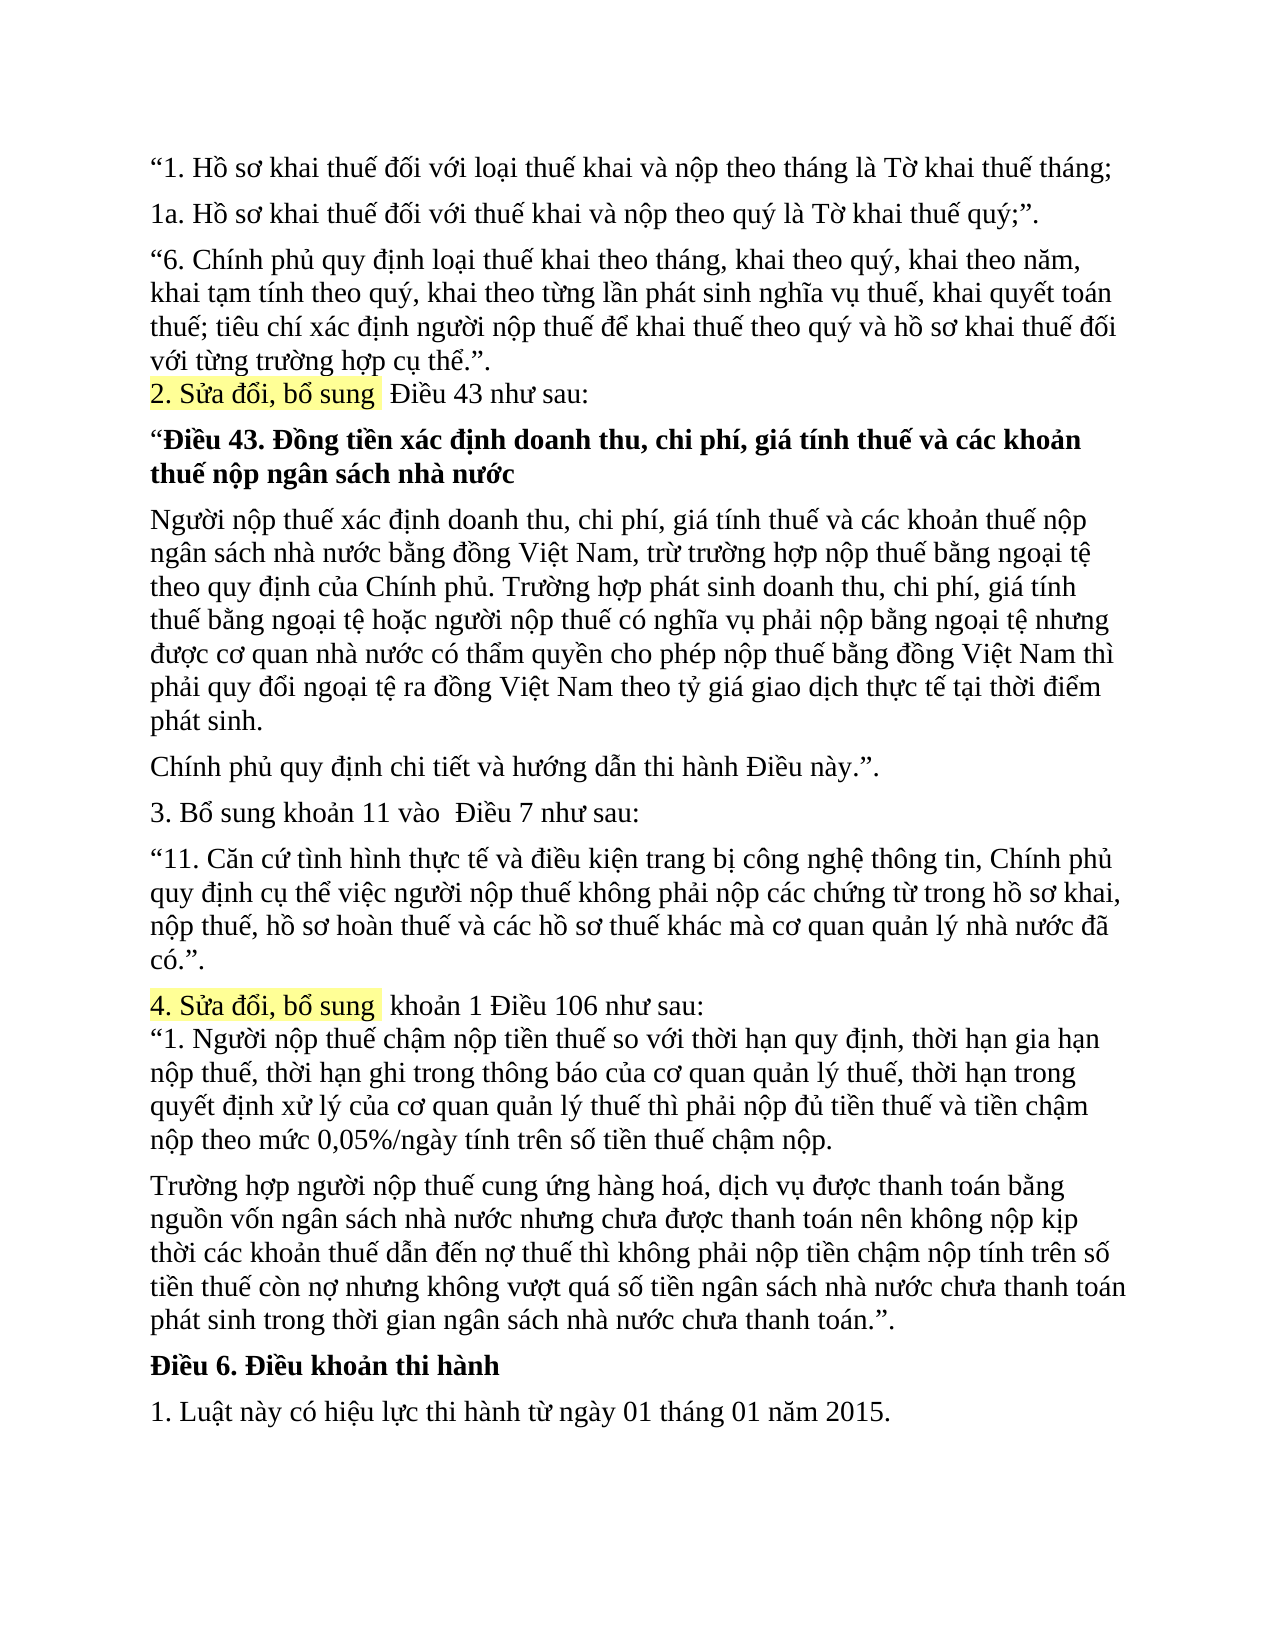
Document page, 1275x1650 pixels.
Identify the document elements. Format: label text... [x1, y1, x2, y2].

text Chính phủ quy định chi tiết và hướng dẫn thi hành Điều này.”. [150, 749, 1125, 783]
text Trường hợp người nộp thuế cung ứng hàng hoá, dịch vụ được thanh toán bằng nguồn vốn ngân sách nhà nước nhưng chưa được thanh toán nên không nộp kịp thời các khoản thuế dẫn đến nợ thuế thì không phải nộp tiền chậm nộp tính trên số tiền thuế còn nợ nhưng không vượt quá số tiền ngân sách nhà nước chưa thanh toán phát sinh trong thời gian ngân sách nhà nước chưa thanh toán.”. [150, 1168, 1128, 1336]
text 1. Luật này có hiệu lực thi hành từ ngày 01 tháng 01 năm 2015. [150, 1394, 1125, 1428]
text “Điều 43. Đồng tiền xác định doanh thu, chi phí, giá tính thuế và các khoản thuế nộp ngân sách nhà nước [150, 422, 1125, 489]
text “1. Người nộp thuế chậm nộp tiền thuế so với thời hạn quy định, thời hạn gia hạn nộp thuế, thời hạn ghi trong thông báo của cơ quan quản lý thuế, thời hạn trong quyết định xử lý của cơ quan quản lý thuế thì phải nộp đủ tiền thuế và tiền chậm nộp theo mức 0,05%/ngày tính trên số tiền thuế chậm nộp. [150, 1021, 1128, 1156]
text “6. Chính phủ quy định loại thuế khai theo tháng, khai theo quý, khai theo năm, khai tạm tính theo quý, khai theo từng lần phát sinh nghĩa vụ thuế, khai quyết toán thuế; tiêu chí xác định người nộp thuế để khai thuế theo quý và hồ sơ khai thuế đối với từng trường hợp cụ thể.”. [150, 242, 1125, 376]
text “1. Hồ sơ khai thuế đối với loại thuế khai và nộp theo tháng là Tờ khai thuế tháng; [150, 150, 1125, 183]
text 3. Bổ sung khoản 11 vào Điều 7 như sau: [150, 795, 1125, 829]
text “11. Căn cứ tình hình thực tế và điều kiện trang bị công nghệ thông tin, Chính phủ quy định cụ thể việc người nộp thuế không phải nộp các chứng từ trong hồ sơ khai, nộp thuế, hồ sơ hoàn thuế và các hồ sơ thuế khác mà cơ quan quản lý nhà nước đã có.”. [150, 841, 1125, 975]
text 2. Sửa đổi, bổ sung Điều 43 như sau: [382, 376, 1125, 410]
text 4. Sửa đổi, bổ sung khoản 1 Điều 106 như sau: [382, 988, 1128, 1021]
text Người nộp thuế xác định doanh thu, chi phí, giá tính thuế và các khoản thuế nộp ngân sách nhà nước bằng đồng Việt Nam, trừ trường hợp nộp thuế bằng ngoại tệ theo quy định của Chính phủ. Trường hợp phát sinh doanh thu, chi phí, giá tính thuế bằng ngoại tệ hoặc người nộp thuế có nghĩa vụ phải nộp bằng ngoại tệ nhưng được cơ quan nhà nước có thẩm quyền cho phép nộp thuế bằng đồng Việt Nam thì phải quy đổi ngoại tệ ra đồng Việt Nam theo tỷ giá giao dịch thực tế tại thời điểm phát sinh. [150, 502, 1125, 737]
text Điều 6. Điều khoản thi hành [150, 1348, 1125, 1382]
text 1a. Hồ sơ khai thuế đối với thuế khai và nộp theo quý là Tờ khai thuế quý;”. [150, 196, 1125, 229]
